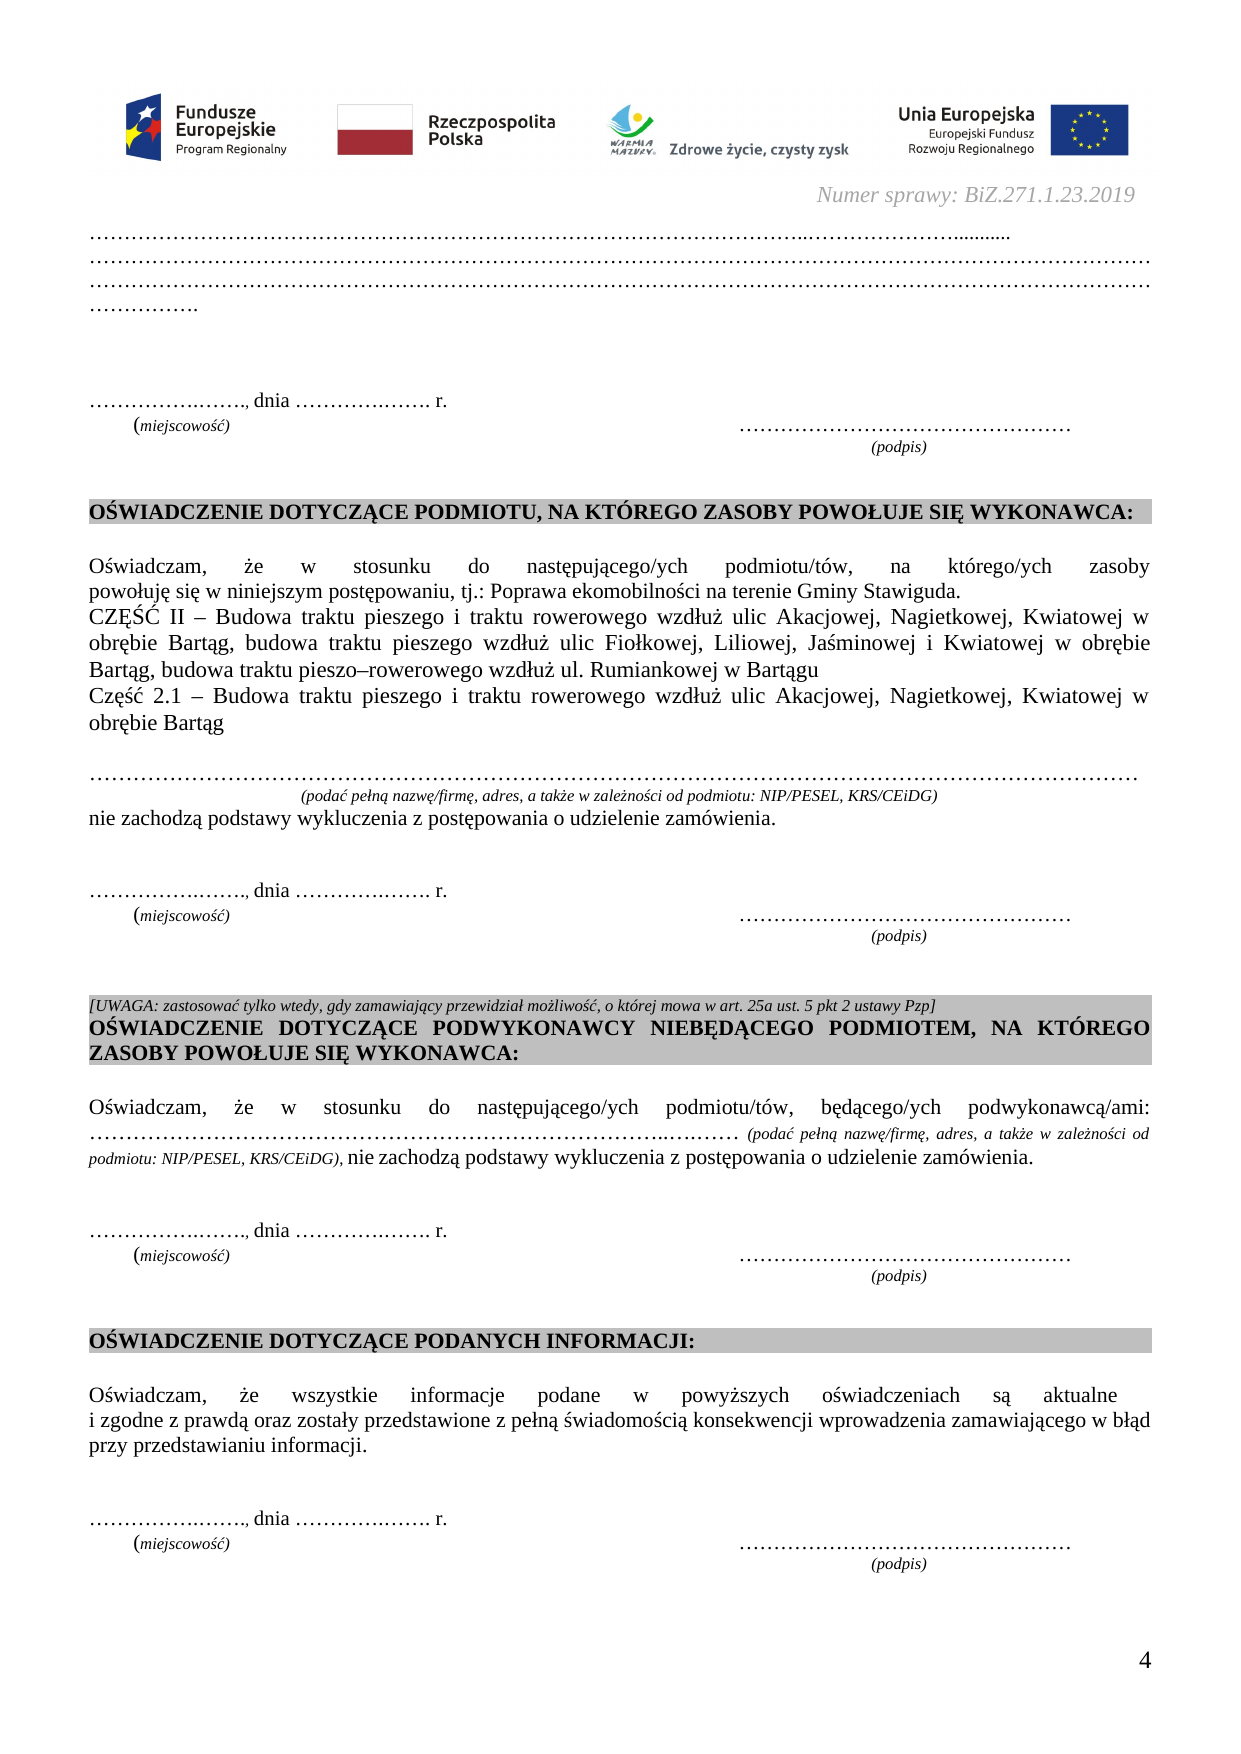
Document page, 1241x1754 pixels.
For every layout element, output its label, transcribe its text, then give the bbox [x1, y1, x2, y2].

text (miejscowość) ………………………………………… [89, 1242, 1152, 1266]
text Oświadczam, że w stosunku do następującego/ych podmiotu/tów, na którego/ych zasoby powołuję się w niniejszym postępowaniu, tj.: Poprawa ekomobilności na terenie Gminy Stawiguda. [89, 553, 1152, 603]
text (miejscowość) ………………………………………… [89, 412, 1152, 436]
text …………….……., dnia ………….……. r. [89, 1217, 1152, 1242]
text (miejscowość) ………………………………………… [89, 1530, 1152, 1554]
text (podpis) [89, 1554, 1152, 1573]
text (podać pełną nazwę/firmę, adres, a także w zależności od podmiotu: NIP/PESEL, KRS/CEiDG) [89, 785, 1152, 804]
text (podpis) [89, 1266, 1152, 1285]
text CZĘŚĆ II – Budowa traktu pieszego i traktu rowerowego wzdłuż ulic Akacjowej, Nagietkowej, Kwiatowej w obrębie Bartąg, budowa traktu pieszego wzdłuż ulic Fiołkowej, Liliowej, Jaśminowej i Kwiatowej w obrębie Bartąg, budowa traktu pieszo–rowerowego wzdłuż ul. Rumiankowej w Bartągu [89, 603, 1152, 682]
text (podpis) [89, 436, 1152, 456]
text [UWAGA: zastosować tylko wtedy, gdy zamawiający przewidział możliwość, o której mowa w art. 25a ust. 5 pkt 2 ustawy Pzp] [89, 995, 1152, 1014]
text …………….……., dnia ………….……. r. [89, 388, 1152, 412]
text …………….……., dnia ………….……. r. [89, 878, 1152, 902]
text Część 2.1 – Budowa traktu pieszego i traktu rowerowego wzdłuż ulic Akacjowej, Nagietkowej, Kwiatowej w obrębie Bartąg [89, 682, 1152, 735]
text OŚWIADCZENIE DOTYCZĄCE PODWYKONAWCY NIEBĘDĄCEGO PODMIOTEM, NA KTÓREGO ZASOBY POWOŁUJE SIĘ WYKONAWCA: [89, 1014, 1152, 1065]
picture [88, 73, 1166, 181]
text OŚWIADCZENIE DOTYCZĄCE PODMIOTU, NA KTÓREGO ZASOBY POWOŁUJE SIĘ WYKONAWCA: [89, 499, 1152, 524]
text OŚWIADCZENIE DOTYCZĄCE PODANYCH INFORMACJI: [89, 1328, 1152, 1353]
text ……………………………………………………………………………………………………………………………… [89, 760, 1152, 785]
text …………….……., dnia ………….……. r. [89, 1506, 1152, 1530]
text (miejscowość) ………………………………………… [89, 902, 1152, 926]
text (podpis) [89, 926, 1152, 945]
text Oświadczam, że w stosunku do następującego/ych podmiotu/tów, będącego/ych podwykonawcą/ami: ……………………………………………………………………..….…… (podać pełną nazwę/firmę, adres, a także w zależności od podmiotu: NIP/PESEL, KRS/CEiDG), nie zachodzą podstawy wykluczenia z postępowania o udzielenie zamówienia. [89, 1094, 1152, 1169]
text Oświadczam, że wszystkie informacje podane w powyższych oświadczeniach są aktualne i zgodne z prawdą oraz zostały przedstawione z pełną świadomością konsekwencji wprowadzenia zamawiającego w błąd przy przedstawianiu informacji. [89, 1382, 1152, 1457]
text nie zachodzą podstawy wykluczenia z postępowania o udzielenie zamówienia. [89, 804, 1152, 830]
text …………………………………………………………………………………………..…………………...........……………………………………………………………………………………………………………………………………………………………………………………………………………………………………………………………………………………………. [89, 220, 1152, 316]
